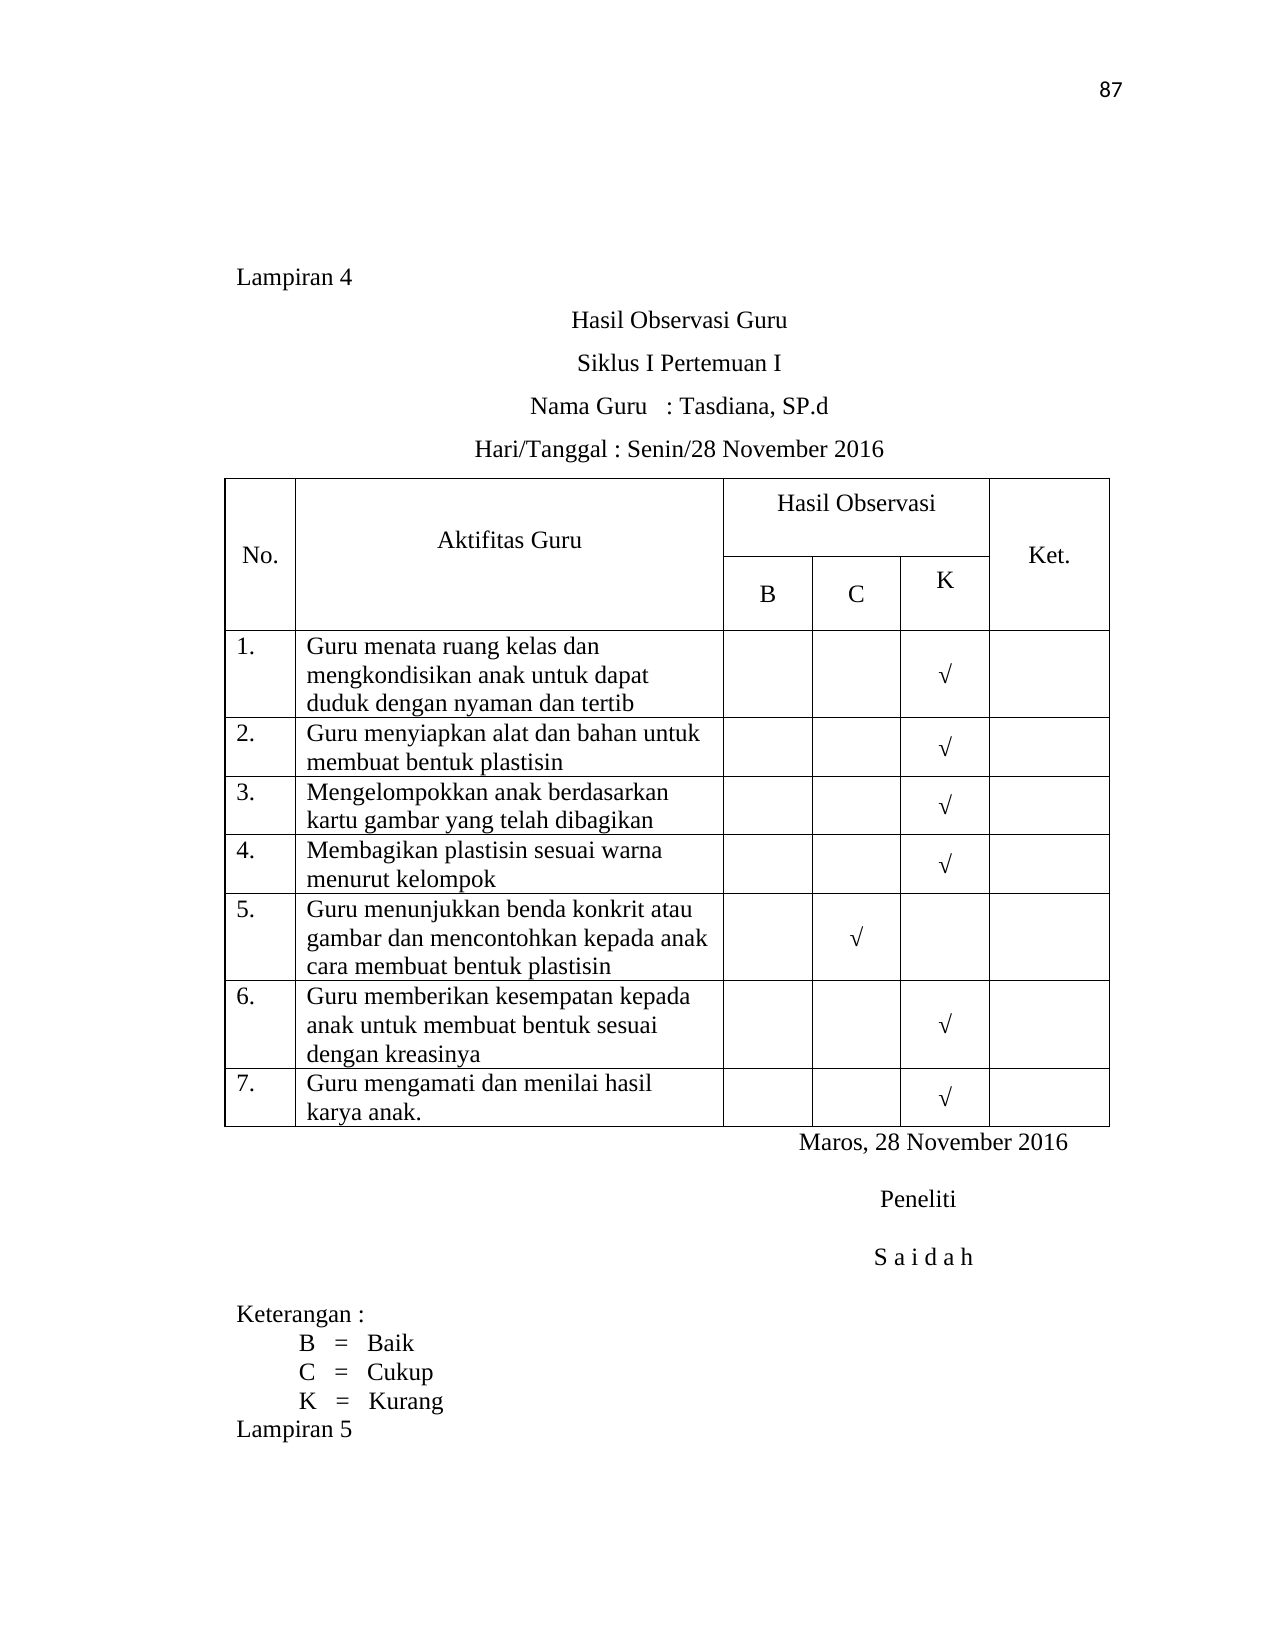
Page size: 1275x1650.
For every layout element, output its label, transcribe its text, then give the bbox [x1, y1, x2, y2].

table_cell B [724, 557, 812, 630]
table_cell 7. [226, 1069, 295, 1126]
table_cell √ [901, 631, 989, 717]
table_cell [990, 981, 1109, 1067]
table_cell Guru menyiapkan alat dan bahan untuk membuat bentuk plastisin [296, 718, 723, 776]
text Lampiran 4 [236, 262, 1122, 291]
text Maros, 28 November 2016 [236, 1127, 1122, 1156]
table_cell √ [901, 718, 989, 776]
table_cell √ [901, 777, 989, 834]
text Hasil Observasi Guru [236, 305, 1122, 334]
text C = Cukup [236, 1357, 1122, 1386]
table_cell [724, 1069, 812, 1126]
table_cell Mengelompokkan anak berdasarkan kartu gambar yang telah dibagikan [296, 777, 723, 834]
text K = Kurang [236, 1386, 1122, 1414]
table_cell Guru menunjukkan benda konkrit atau gambar dan mencontohkan kepada anak cara membuat bentuk plastisin [296, 894, 723, 980]
table_cell [813, 718, 900, 776]
table_cell √ [901, 835, 989, 893]
table_cell Guru menata ruang kelas dan mengkondisikan anak untuk dapat duduk dengan nyaman dan tertib [296, 631, 723, 717]
table_cell 2. [226, 718, 295, 776]
table_cell [990, 1069, 1109, 1126]
table_cell [813, 1069, 900, 1126]
table_cell [724, 981, 812, 1067]
table_header Aktifitas Guru [296, 479, 723, 630]
table_cell [724, 631, 812, 717]
table_cell Membagikan plastisin sesuai warna menurut kelompok [296, 835, 723, 893]
table_cell 3. [226, 777, 295, 834]
table_cell [724, 718, 812, 776]
table_cell √ [901, 1069, 989, 1126]
text Hari/Tanggal : Senin/28 November 2016 [236, 434, 1122, 463]
table_header Hasil Observasi [724, 479, 989, 556]
table_cell [990, 631, 1109, 717]
table_cell [724, 777, 812, 834]
table_cell Guru memberikan kesempatan kepada anak untuk membuat bentuk sesuai dengan kreasinya [296, 981, 723, 1067]
table_cell 6. [226, 981, 295, 1067]
table_cell [724, 894, 812, 980]
table_header No. [226, 479, 295, 630]
text Peneliti [236, 1184, 1122, 1213]
text Siklus I Pertemuan I [236, 348, 1122, 377]
table_cell Guru mengamati dan menilai hasil karya anak. [296, 1069, 723, 1126]
table_cell [901, 894, 989, 980]
table_cell 1. [226, 631, 295, 717]
table_cell √ [813, 894, 900, 980]
table_cell [813, 835, 900, 893]
table_cell 5. [226, 894, 295, 980]
text S a i d a h [236, 1242, 1122, 1271]
table_cell [813, 981, 900, 1067]
text Nama Guru : Tasdiana, SP.d [236, 391, 1122, 420]
text B = Baik [236, 1328, 1122, 1357]
table_cell [813, 777, 900, 834]
table_cell [813, 631, 900, 717]
table_cell [990, 835, 1109, 893]
table_cell [724, 835, 812, 893]
text Lampiran 5 [236, 1414, 1122, 1443]
table_cell C [813, 557, 900, 630]
text Keterangan : [236, 1299, 1122, 1328]
table_cell K [901, 557, 989, 630]
table_header Ket. [990, 479, 1109, 630]
table_cell [990, 894, 1109, 980]
table_cell 4. [226, 835, 295, 893]
table_cell [990, 718, 1109, 776]
table_cell [990, 777, 1109, 834]
table_cell √ [901, 981, 989, 1067]
